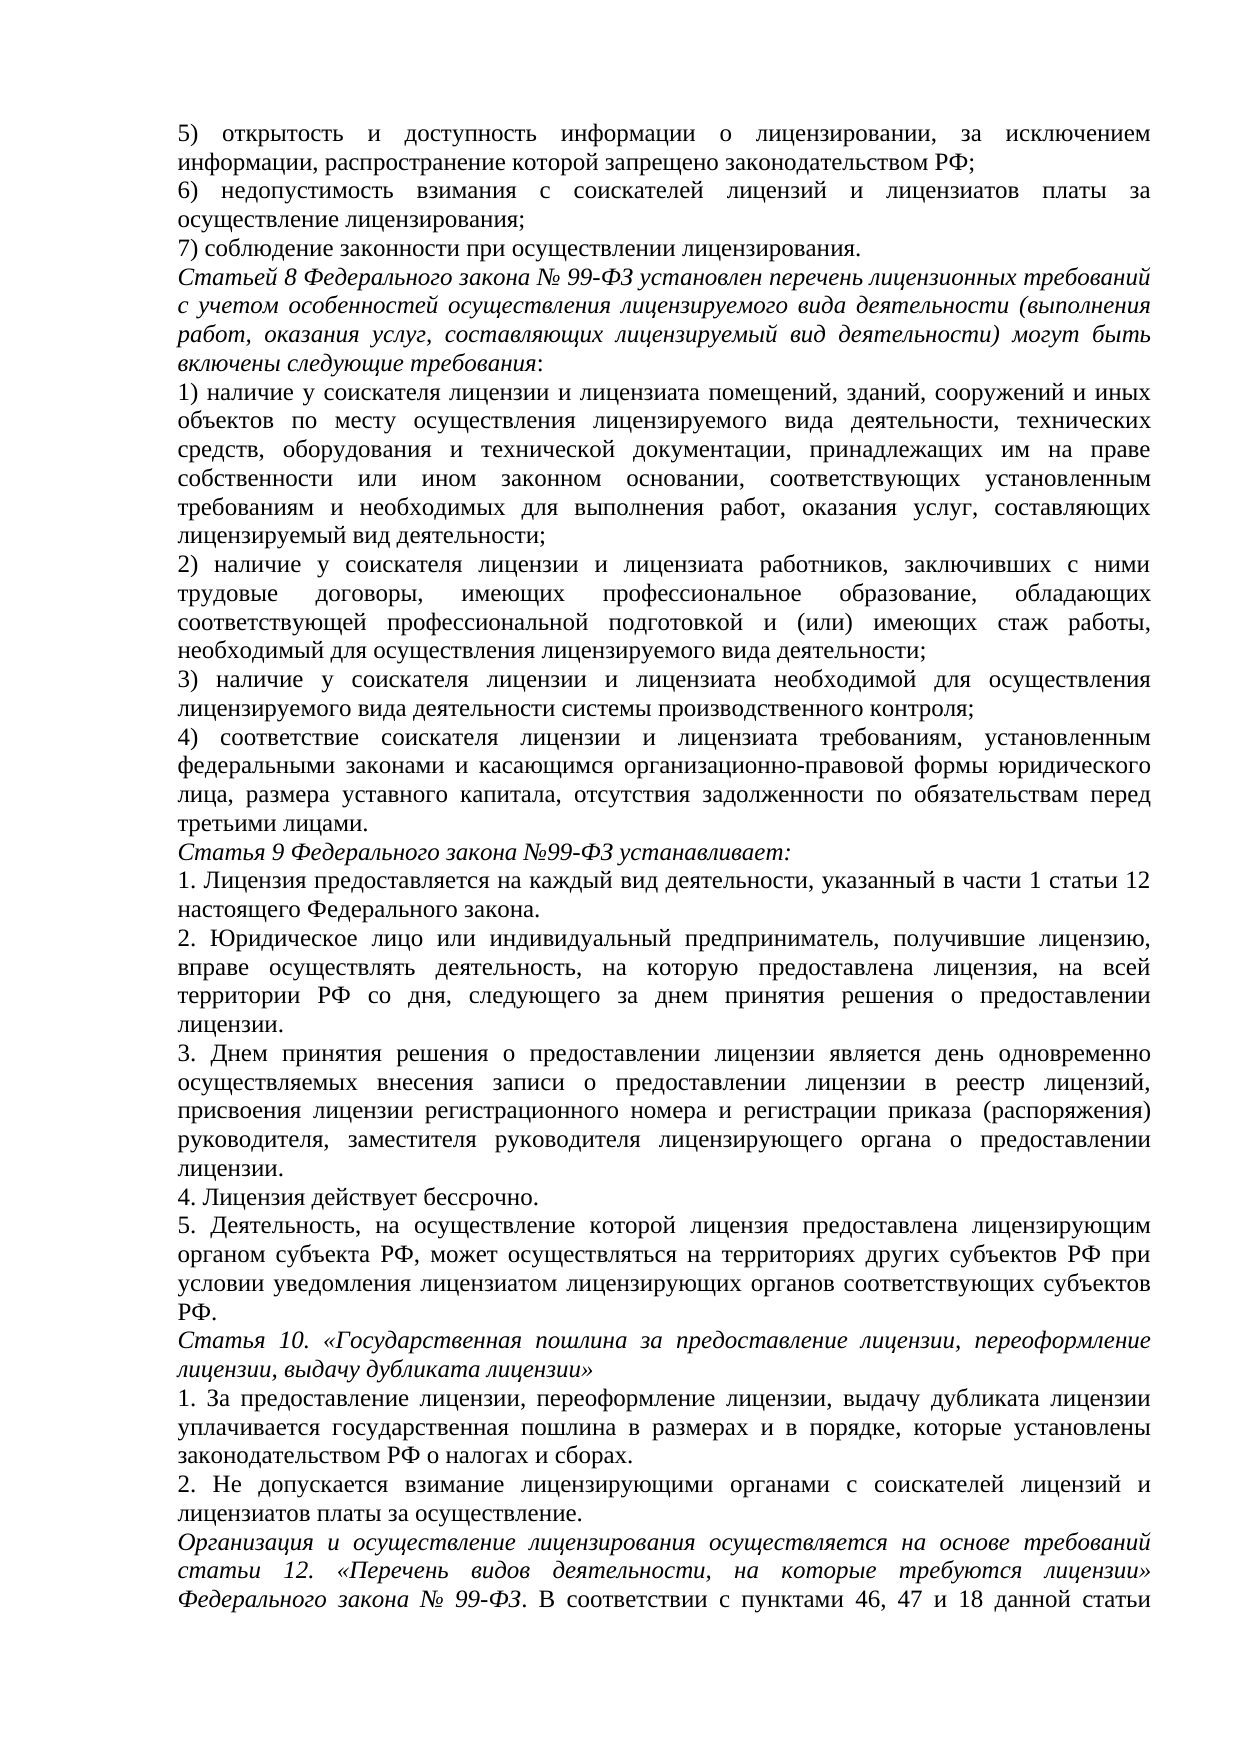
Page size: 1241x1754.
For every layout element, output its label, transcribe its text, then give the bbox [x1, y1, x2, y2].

text 1) наличие у соискателя лицензии и лицензиата помещений, зданий, сооружений и иных объектов по месту осуществления лицензируемого вида деятельности, технических средств, оборудования и технической документации, принадлежащих им на праве собственности или ином законном основании, соответствующих установленным требованиям и необходимых для выполнения работ, оказания услуг, составляющих лицензируемый вид деятельности; [177, 377, 1152, 549]
text 2. Юридическое лицо или индивидуальный предприниматель, получившие лицензию, вправе осуществлять деятельность, на которую предоставлена лицензия, на всей территории РФ со дня, следующего за днем принятия решения о предоставлении лицензии. [177, 923, 1152, 1038]
text 2) наличие у соискателя лицензии и лицензиата работников, заключивших с ними трудовые договоры, имеющих профессиональное образование, обладающих соответствующей профессиональной подготовкой и (или) имеющих стаж работы, необходимый для осуществления лицензируемого вида деятельности; [177, 549, 1152, 664]
text 3) наличие у соискателя лицензии и лицензиата необходимой для осуществления лицензируемого вида деятельности системы производственного контроля; [177, 664, 1152, 722]
text Статьей 8 Федерального закона № 99-ФЗ установлен перечень лицензионных требований с учетом особенностей осуществления лицензируемого вида деятельности (выполнения работ, оказания услуг, составляющих лицензируемый вид деятельности) могут быть включены следующие требования: [177, 262, 1152, 377]
text 4) соответствие соискателя лицензии и лицензиата требованиям, установленным федеральными законами и касающимся организационно-правовой формы юридического лица, размера уставного капитала, отсутствия задолженности по обязательствам перед третьими лицами. [177, 722, 1152, 837]
text 5. Деятельность, на осуществление которой лицензия предоставлена лицензирующим органом субъекта РФ, может осуществляться на территориях других субъектов РФ при условии уведомления лицензиатом лицензирующих органов соответствующих субъектов РФ. [177, 1211, 1152, 1326]
text 6) недопустимость взимания с соискателей лицензий и лицензиатов платы за осуществление лицензирования; [177, 176, 1152, 233]
text 5) открытость и доступность информации о лицензировании, за исключением информации, распространение которой запрещено законодательством РФ; [177, 118, 1152, 176]
text 3. Днем принятия решения о предоставлении лицензии является день одновременно осуществляемых внесения записи о предоставлении лицензии в реестр лицензий, присвоения лицензии регистрационного номера и регистрации приказа (распоряжения) руководителя, заместителя руководителя лицензирующего органа о предоставлении лицензии. [177, 1038, 1152, 1182]
text 1. За предоставление лицензии, переоформление лицензии, выдачу дубликата лицензии уплачивается государственная пошлина в размерах и в порядке, которые установлены законодательством РФ о налогах и сборах. [177, 1383, 1152, 1469]
text Статья 10. «Государственная пошлина за предоставление лицензии, переоформление лицензии, выдачу дубликата лицензии» [177, 1326, 1152, 1383]
text 7) соблюдение законности при осуществлении лицензирования. [177, 233, 1152, 262]
text 4. Лицензия действует бессрочно. [177, 1182, 1152, 1211]
text 2. Не допускается взимание лицензирующими органами с соискателей лицензий и лицензиатов платы за осуществление. [177, 1469, 1152, 1527]
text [177, 1527, 1152, 1613]
text 1. Лицензия предоставляется на каждый вид деятельности, указанный в части 1 статьи 12 настоящего Федерального закона. [177, 866, 1152, 923]
text Статья 9 Федерального закона №99-ФЗ устанавливает: [177, 837, 1152, 866]
